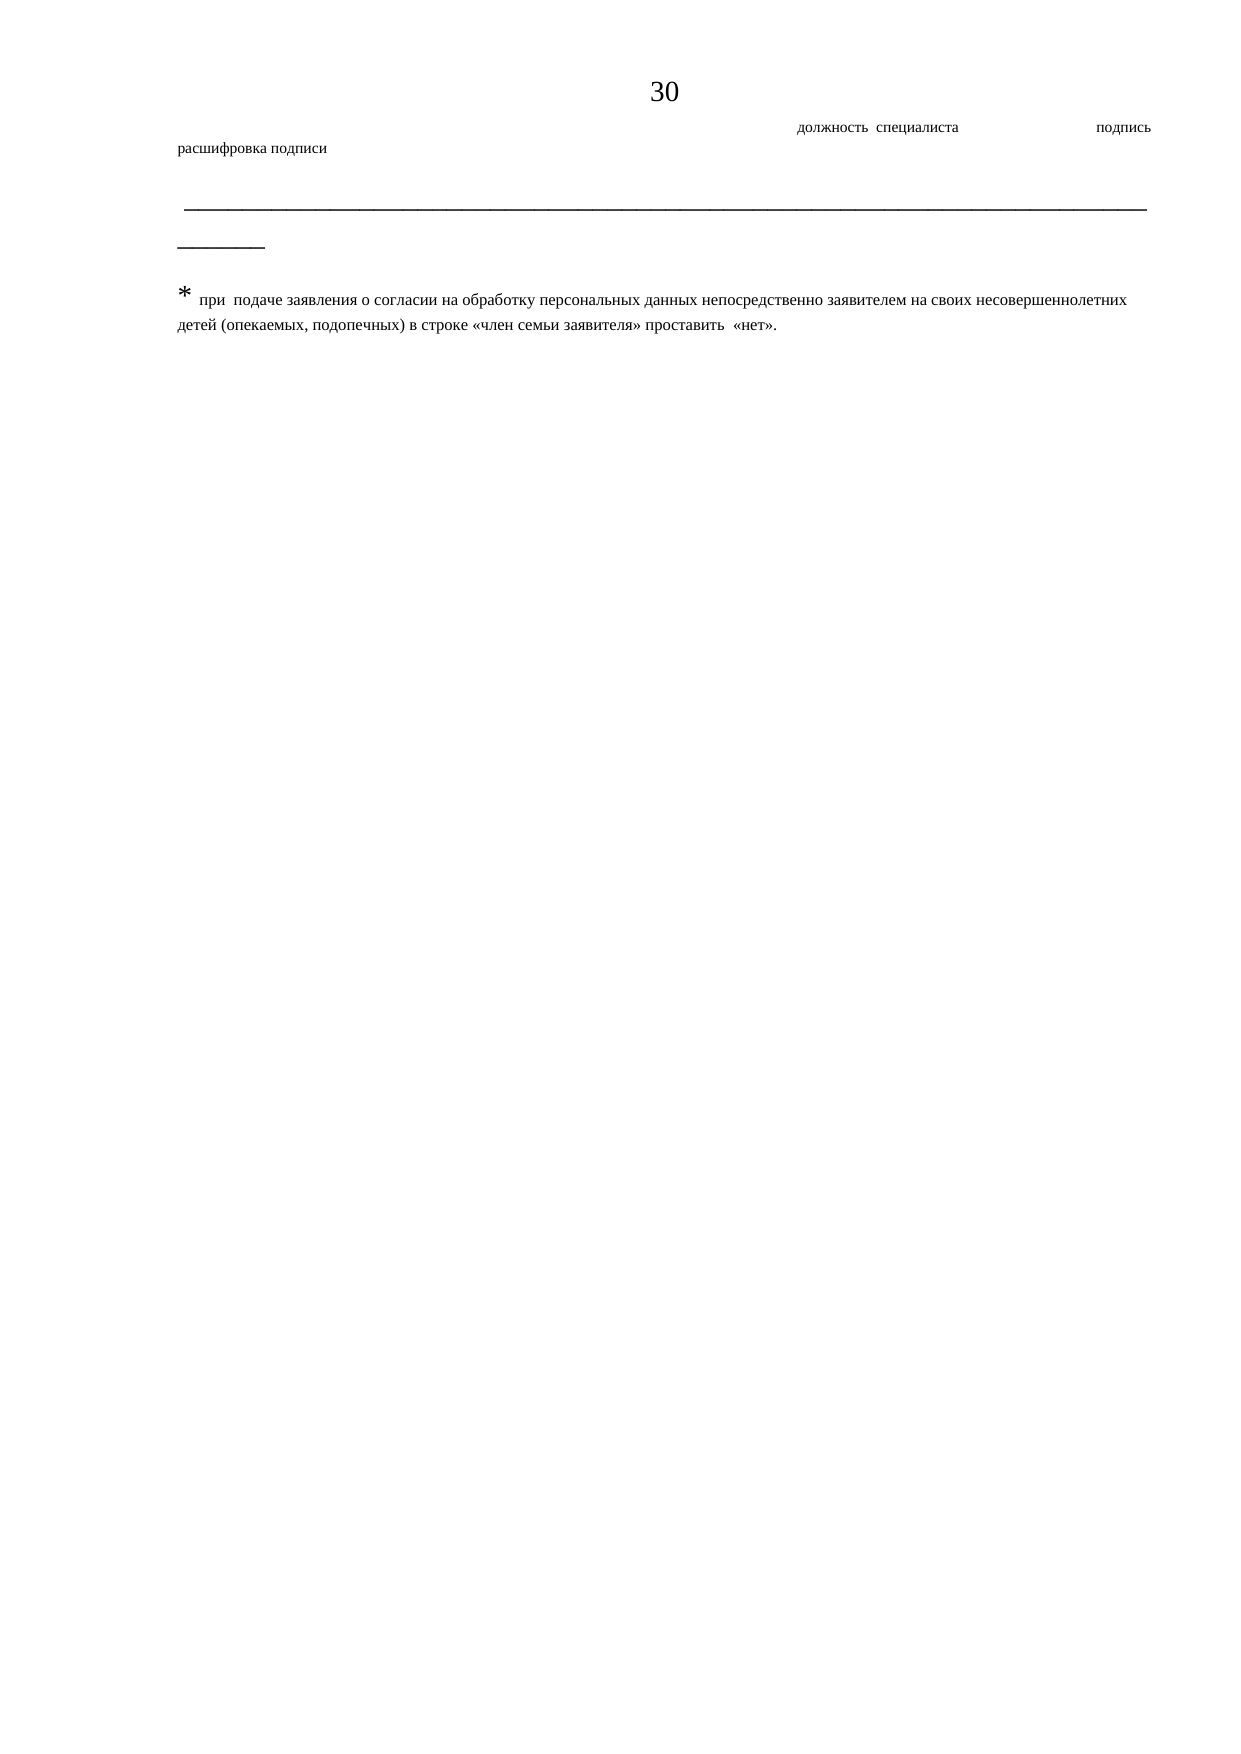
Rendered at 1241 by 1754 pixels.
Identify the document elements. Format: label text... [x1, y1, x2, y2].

text должность специалиста подпись расшифровка подписи [177, 118, 1152, 157]
text ________________________________________________________________________ [177, 180, 1152, 252]
text * при подаче заявления о согласии на обработку персональных данных непосредственно заявителем на своих несовершеннолетних детей (опекаемых, подопечных) в строке «член семьи заявителя» проставить «нет». [177, 278, 1152, 333]
